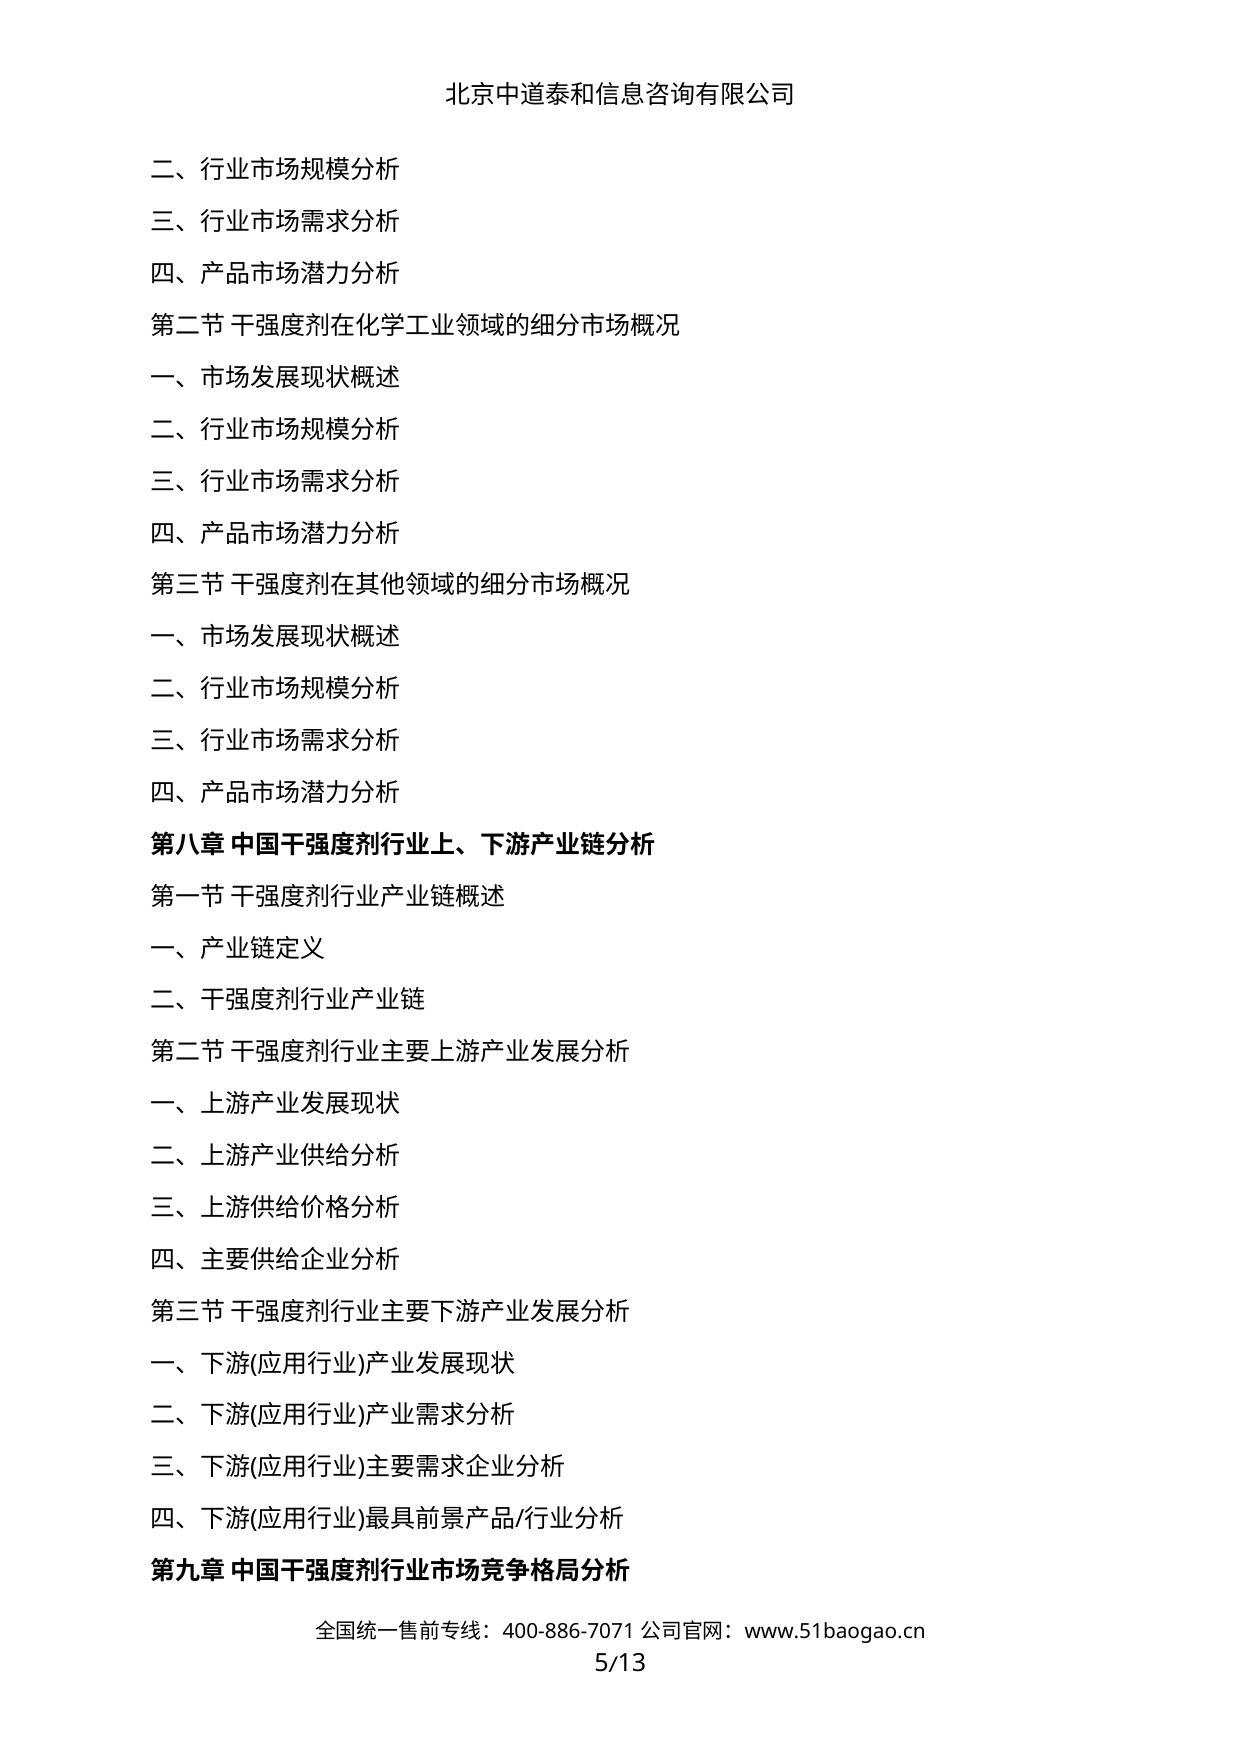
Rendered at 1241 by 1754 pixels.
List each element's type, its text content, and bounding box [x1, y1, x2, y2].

text 一、市场发展现状概述 [150, 357, 1090, 394]
text 二、下游(应用行业)产业需求分析 [150, 1395, 1090, 1431]
text 三、下游(应用行业)主要需求企业分析 [150, 1447, 1090, 1483]
text 二、干强度剂行业产业链 [150, 980, 1090, 1016]
text 四、产品市场潜力分析 [150, 254, 1090, 290]
text 第三节 干强度剂在其他领域的细分市场概况 [150, 565, 1090, 601]
text 三、行业市场需求分析 [150, 461, 1090, 497]
text 二、上游产业供给分析 [150, 1136, 1090, 1172]
text 四、产品市场潜力分析 [150, 772, 1090, 809]
text 一、市场发展现状概述 [150, 617, 1090, 653]
text 四、主要供给企业分析 [150, 1239, 1090, 1276]
text 四、下游(应用行业)最具前景产品/行业分析 [150, 1499, 1090, 1535]
text 三、上游供给价格分析 [150, 1187, 1090, 1224]
text 三、行业市场需求分析 [150, 721, 1090, 757]
text 二、行业市场规模分析 [150, 409, 1090, 446]
text 第八章 中国干强度剂行业上、下游产业链分析 [150, 824, 1090, 861]
text 一、产业链定义 [150, 928, 1090, 964]
text 第二节 干强度剂行业主要上游产业发展分析 [150, 1032, 1090, 1068]
text 第二节 干强度剂在化学工业领域的细分市场概况 [150, 306, 1090, 342]
text 第一节 干强度剂行业产业链概述 [150, 876, 1090, 912]
text 三、行业市场需求分析 [150, 202, 1090, 238]
text 二、行业市场规模分析 [150, 669, 1090, 705]
text 四、产品市场潜力分析 [150, 513, 1090, 549]
text 二、行业市场规模分析 [150, 150, 1090, 186]
text 第九章 中国干强度剂行业市场竞争格局分析 [150, 1551, 1090, 1587]
text 第三节 干强度剂行业主要下游产业发展分析 [150, 1291, 1090, 1327]
text 一、下游(应用行业)产业发展现状 [150, 1343, 1090, 1379]
text 一、上游产业发展现状 [150, 1084, 1090, 1120]
